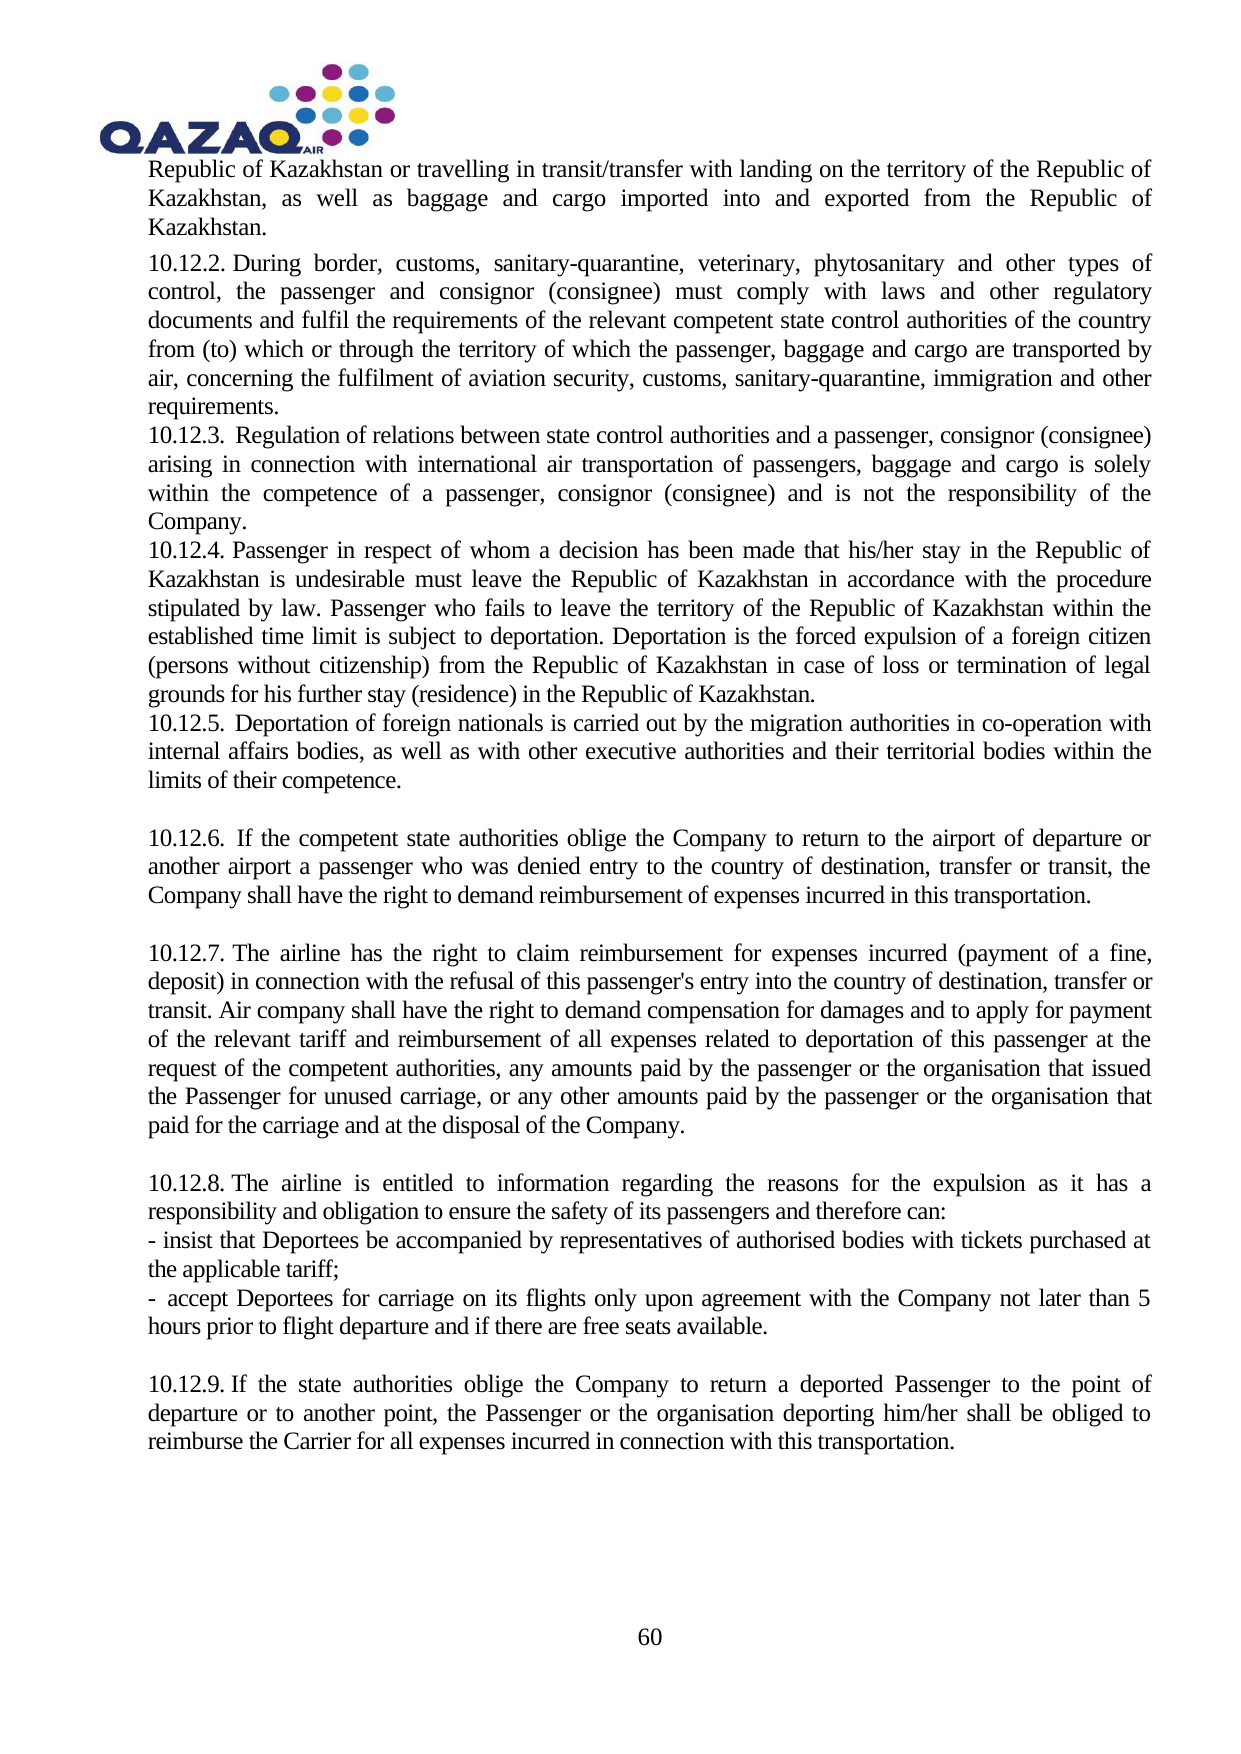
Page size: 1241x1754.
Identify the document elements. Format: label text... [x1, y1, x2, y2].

list Deportation of foreign nationals is carried out by the migration authorities in co-operation with internal affairs bodies, as well as with other executive authorities and their territorial bodies within the limits of their competence. [148, 708, 1153, 794]
picture [98, 62, 396, 155]
text - insist that Deportees be accompanied by representatives of authorised bodies with tickets purchased at the applicable tariff; [148, 1225, 1152, 1283]
list The airline is entitled to information regarding the reasons for the expulsion as it has a responsibility and obligation to ensure the safety of its passengers and therefore can: [148, 1168, 1153, 1225]
list If the competent state authorities oblige the Company to return to the airport of departure or another airport a passenger who was denied entry to the country of destination, transfer or transit, the Company shall have the right to demand reimbursement of expenses incurred in this transportation. [148, 823, 1153, 909]
list Regulation of relations between state control authorities and a passenger, consignor (consignee) arising in connection with international air transportation of passengers, baggage and cargo is solely within the competence of a passenger, consignor (consignee) and is not the responsibility of the Company. [148, 420, 1152, 535]
list The airline has the right to claim reimbursement for expenses incurred (payment of a fine, deposit) in connection with the refusal of this passenger's entry into the country of destination, transfer or transit. Air company shall have the right to demand compensation for damages and to apply for payment of the relevant tariff and reimbursement of all expenses related to deportation of this passenger at the request of the competent authorities, any amounts paid by the passenger or the organisation that issued the Passenger for unused carriage, or any other amounts paid by the passenger or the organisation that paid for the carriage and at the disposal of the Company. [148, 938, 1153, 1139]
list Passenger in respect of whom a decision has been made that his/her stay in the Republic of Kazakhstan is undesirable must leave the Republic of Kazakhstan in accordance with the procedure stipulated by law. Passenger who fails to leave the territory of the Republic of Kazakhstan within the established time limit is subject to deportation. Deportation is the forced expulsion of a foreign citizen (persons without citizenship) from the Republic of Kazakhstan in case of loss or termination of legal grounds for his further stay (residence) in the Republic of Kazakhstan. [148, 535, 1153, 708]
list During border, customs, sanitary-quarantine, veterinary, phytosanitary and other types of control, the passenger and consignor (consignee) must comply with laws and other regulatory documents and fulfil the requirements of the relevant competent state control authorities of the country from (to) which or through the territory of which the passenger, baggage and cargo are transported by air, concerning the fulfilment of aviation security, customs, sanitary-quarantine, immigration and other requirements. [148, 248, 1153, 420]
list If the state authorities oblige the Company to return a deported Passenger to the point of departure or to another point, the Passenger or the organisation deporting him/her shall be obliged to reimburse the Carrier for all expenses incurred in connection with this transportation. [148, 1369, 1153, 1455]
list accept Deportees for carriage on its flights only upon agreement with the Company not later than 5 hours prior to flight departure and if there are free seats available. [148, 1283, 1153, 1340]
